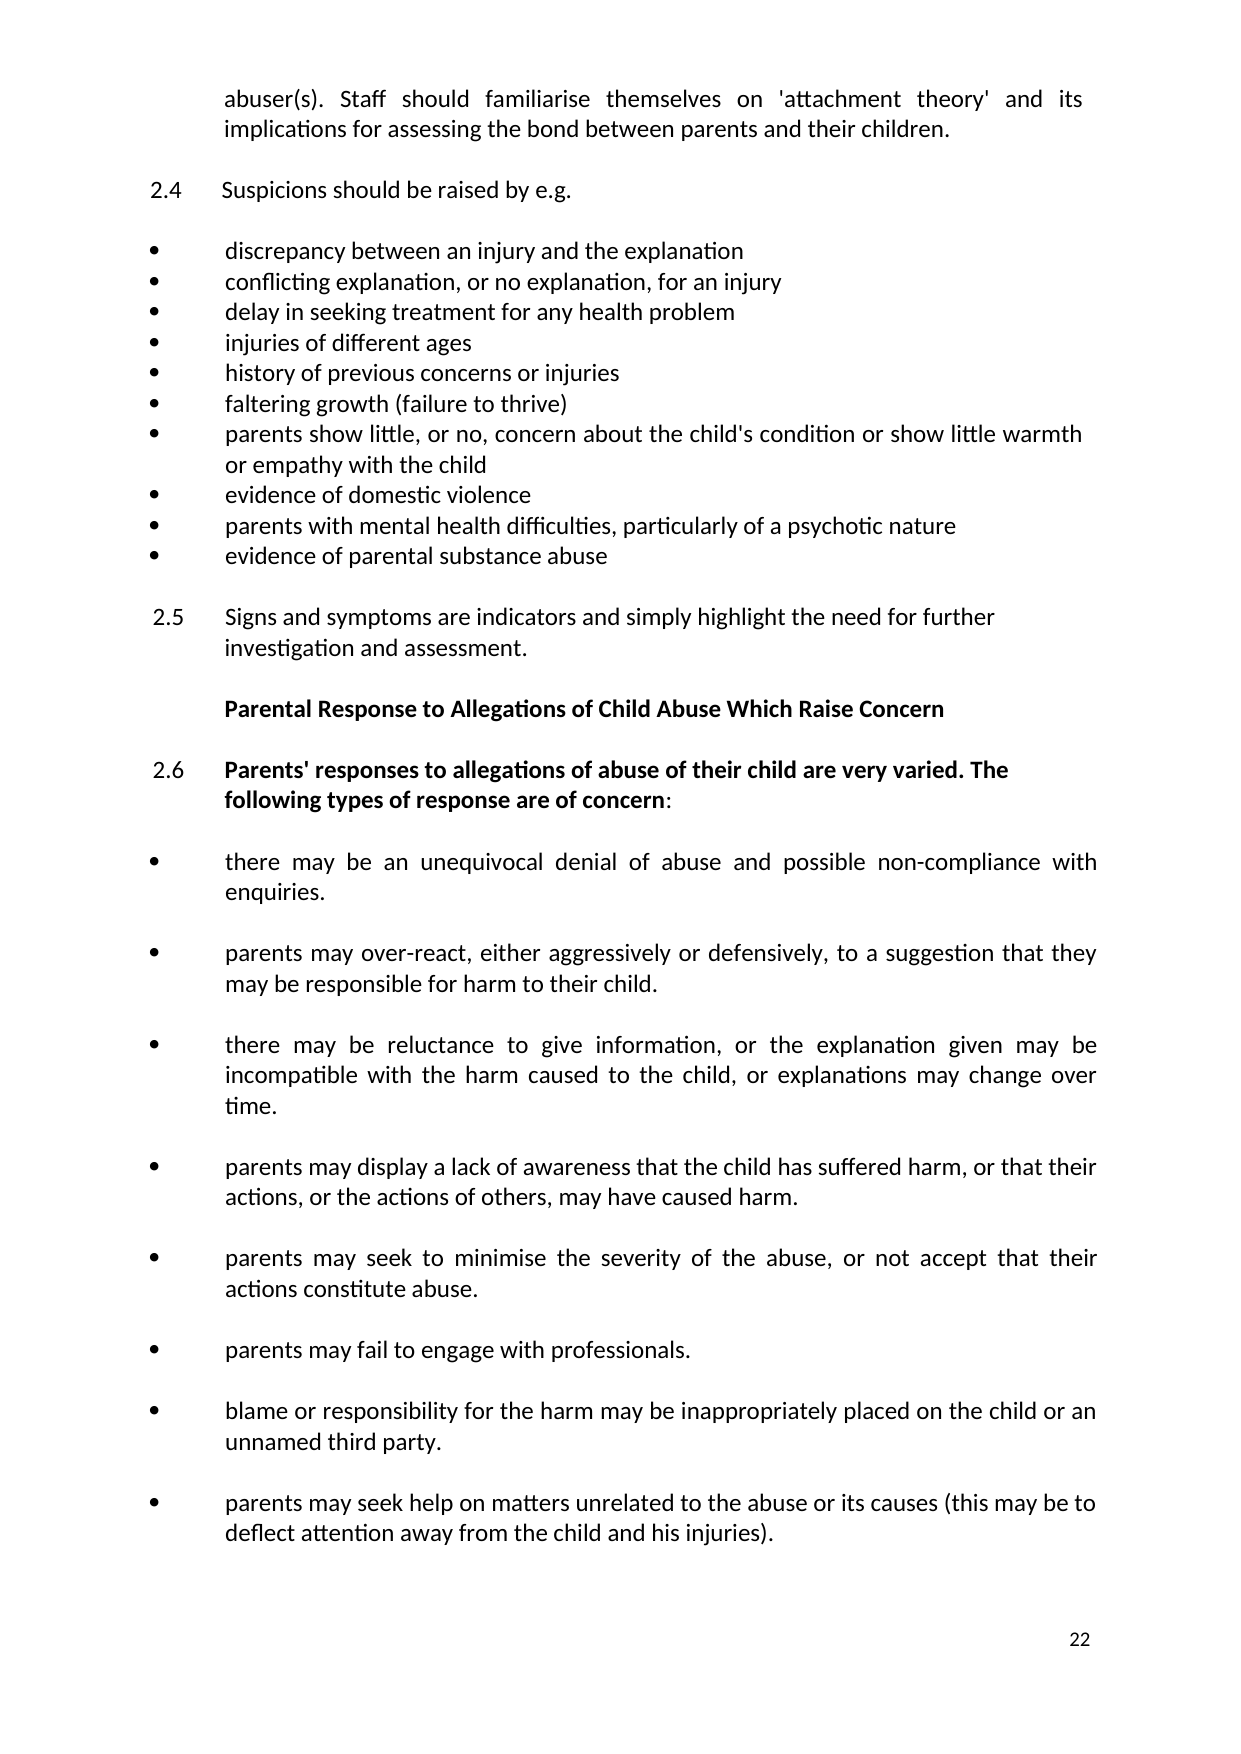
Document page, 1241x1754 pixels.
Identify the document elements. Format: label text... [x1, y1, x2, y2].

list evidence of domestic violence [150, 479, 1084, 510]
list faltering growth (failure to thrive) [150, 388, 1084, 418]
list history of previous concerns or injuries [150, 357, 1084, 388]
list there may be reluctance to give information, or the explanation given may be incompatible with the harm caused to the child, or explanations may change over time. [150, 1029, 1098, 1120]
text 2.5 Signs and symptoms are indicators and simply highlight the need for further investigation and assessment. [152, 602, 1098, 663]
list parents may seek to minimise the severity of the abuse, or not accept that their actions constitute abuse. [150, 1242, 1098, 1303]
list parents may over-react, either aggressively or defensively, to a suggestion that they may be responsible for harm to their child. [150, 937, 1098, 998]
text Parental Response to Allegations of Child Abuse Which Raise Concern [152, 693, 1098, 724]
list there may be an unequivocal denial of abuse and possible non-compliance with enquiries. [150, 846, 1098, 907]
list conflicting explanation, or no explanation, for an injury [150, 266, 1084, 296]
list parents may fail to engage with professionals. [150, 1334, 1098, 1364]
text 2.6 Parents' responses to allegations of abuse of their child are very varied. The following types of response are of concern: [152, 754, 1098, 815]
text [152, 83, 1084, 144]
list evidence of parental substance abuse [150, 541, 1098, 571]
list parents may seek help on matters unrelated to the abuse or its causes (this may be to deflect attention away from the child and his injuries). [150, 1487, 1098, 1548]
list parents may display a lack of awareness that the child has suffered harm, or that their actions, or the actions of others, may have caused harm. [150, 1151, 1098, 1212]
list blame or responsibility for the harm may be inappropriately placed on the child or an unnamed third party. [150, 1395, 1098, 1456]
list discrepancy between an injury and the explanation [150, 235, 1084, 266]
list delay in seeking treatment for any health problem [150, 296, 1084, 327]
list parents show little, or no, concern about the child's condition or show little warmth or empathy with the child [150, 418, 1084, 479]
list injuries of different ages [150, 327, 1084, 357]
list parents with mental health difficulties, particularly of a psychotic nature [150, 510, 1098, 541]
text 2.4 Suspicions should be raised by e.g. [150, 174, 1084, 205]
